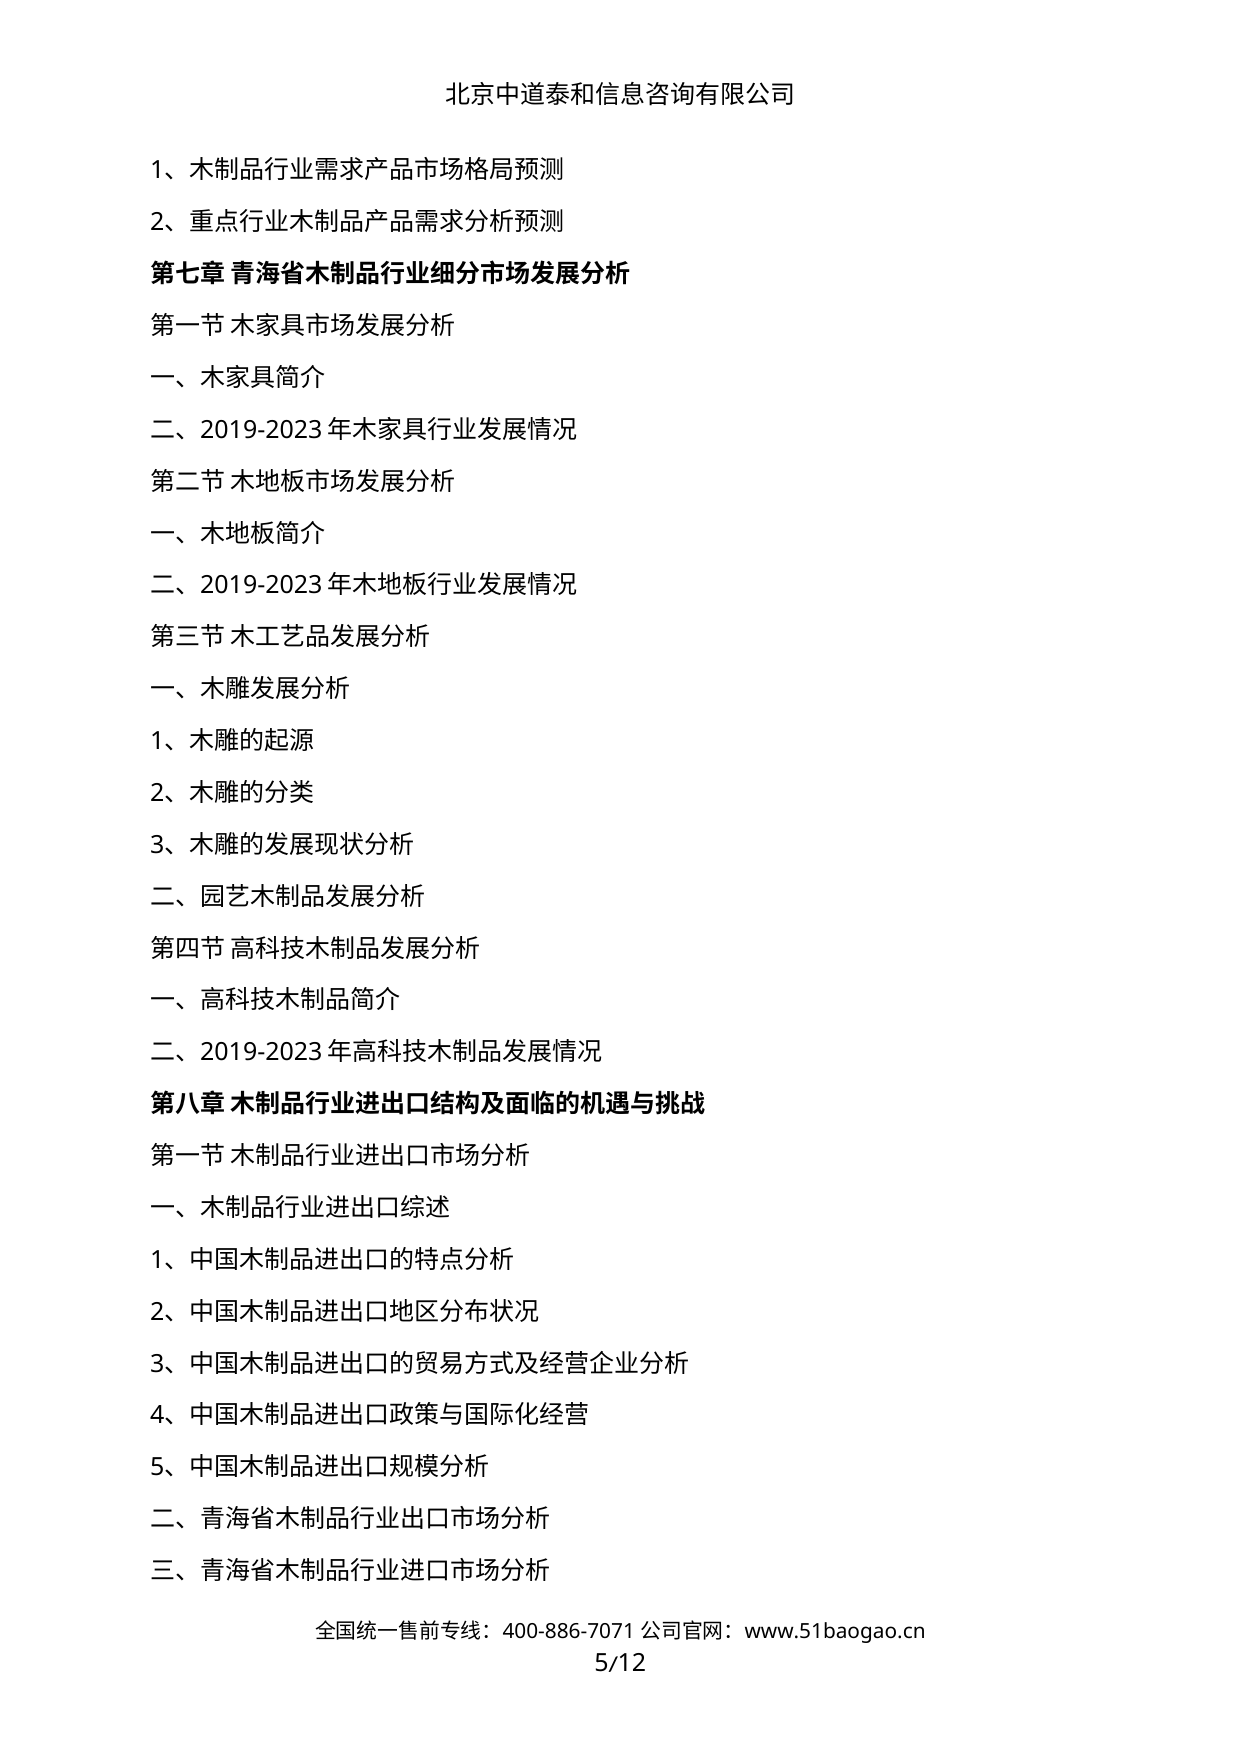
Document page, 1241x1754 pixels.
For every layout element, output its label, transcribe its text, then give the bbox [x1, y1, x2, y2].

text 二、青海省木制品行业出口市场分析 [150, 1499, 1090, 1535]
text 第一节 木家具市场发展分析 [150, 306, 1090, 342]
text 2、中国木制品进出口地区分布状况 [150, 1291, 1090, 1327]
text 二、2019-2023年木家具行业发展情况 [150, 409, 1090, 446]
text 3、中国木制品进出口的贸易方式及经营企业分析 [150, 1343, 1090, 1379]
text 1、中国木制品进出口的特点分析 [150, 1239, 1090, 1276]
text 2、重点行业木制品产品需求分析预测 [150, 202, 1090, 238]
text 二、2019-2023年木地板行业发展情况 [150, 565, 1090, 601]
text 1、木雕的起源 [150, 721, 1090, 757]
text 二、园艺木制品发展分析 [150, 876, 1090, 912]
text 三、青海省木制品行业进口市场分析 [150, 1551, 1090, 1587]
text 一、木家具简介 [150, 357, 1090, 394]
text 第四节 高科技木制品发展分析 [150, 928, 1090, 964]
text 一、木地板简介 [150, 513, 1090, 549]
text 第一节 木制品行业进出口市场分析 [150, 1136, 1090, 1172]
text 一、木制品行业进出口综述 [150, 1187, 1090, 1224]
text 一、高科技木制品简介 [150, 980, 1090, 1016]
text 第八章 木制品行业进出口结构及面临的机遇与挑战 [150, 1084, 1090, 1120]
text 1、木制品行业需求产品市场格局预测 [150, 150, 1090, 186]
text 二、2019-2023年高科技木制品发展情况 [150, 1032, 1090, 1068]
text 5、中国木制品进出口规模分析 [150, 1447, 1090, 1483]
text 第七章 青海省木制品行业细分市场发展分析 [150, 254, 1090, 290]
text 3、木雕的发展现状分析 [150, 824, 1090, 861]
text 2、木雕的分类 [150, 772, 1090, 809]
text 第三节 木工艺品发展分析 [150, 617, 1090, 653]
text 一、木雕发展分析 [150, 669, 1090, 705]
text 第二节 木地板市场发展分析 [150, 461, 1090, 497]
text 4、中国木制品进出口政策与国际化经营 [150, 1395, 1090, 1431]
